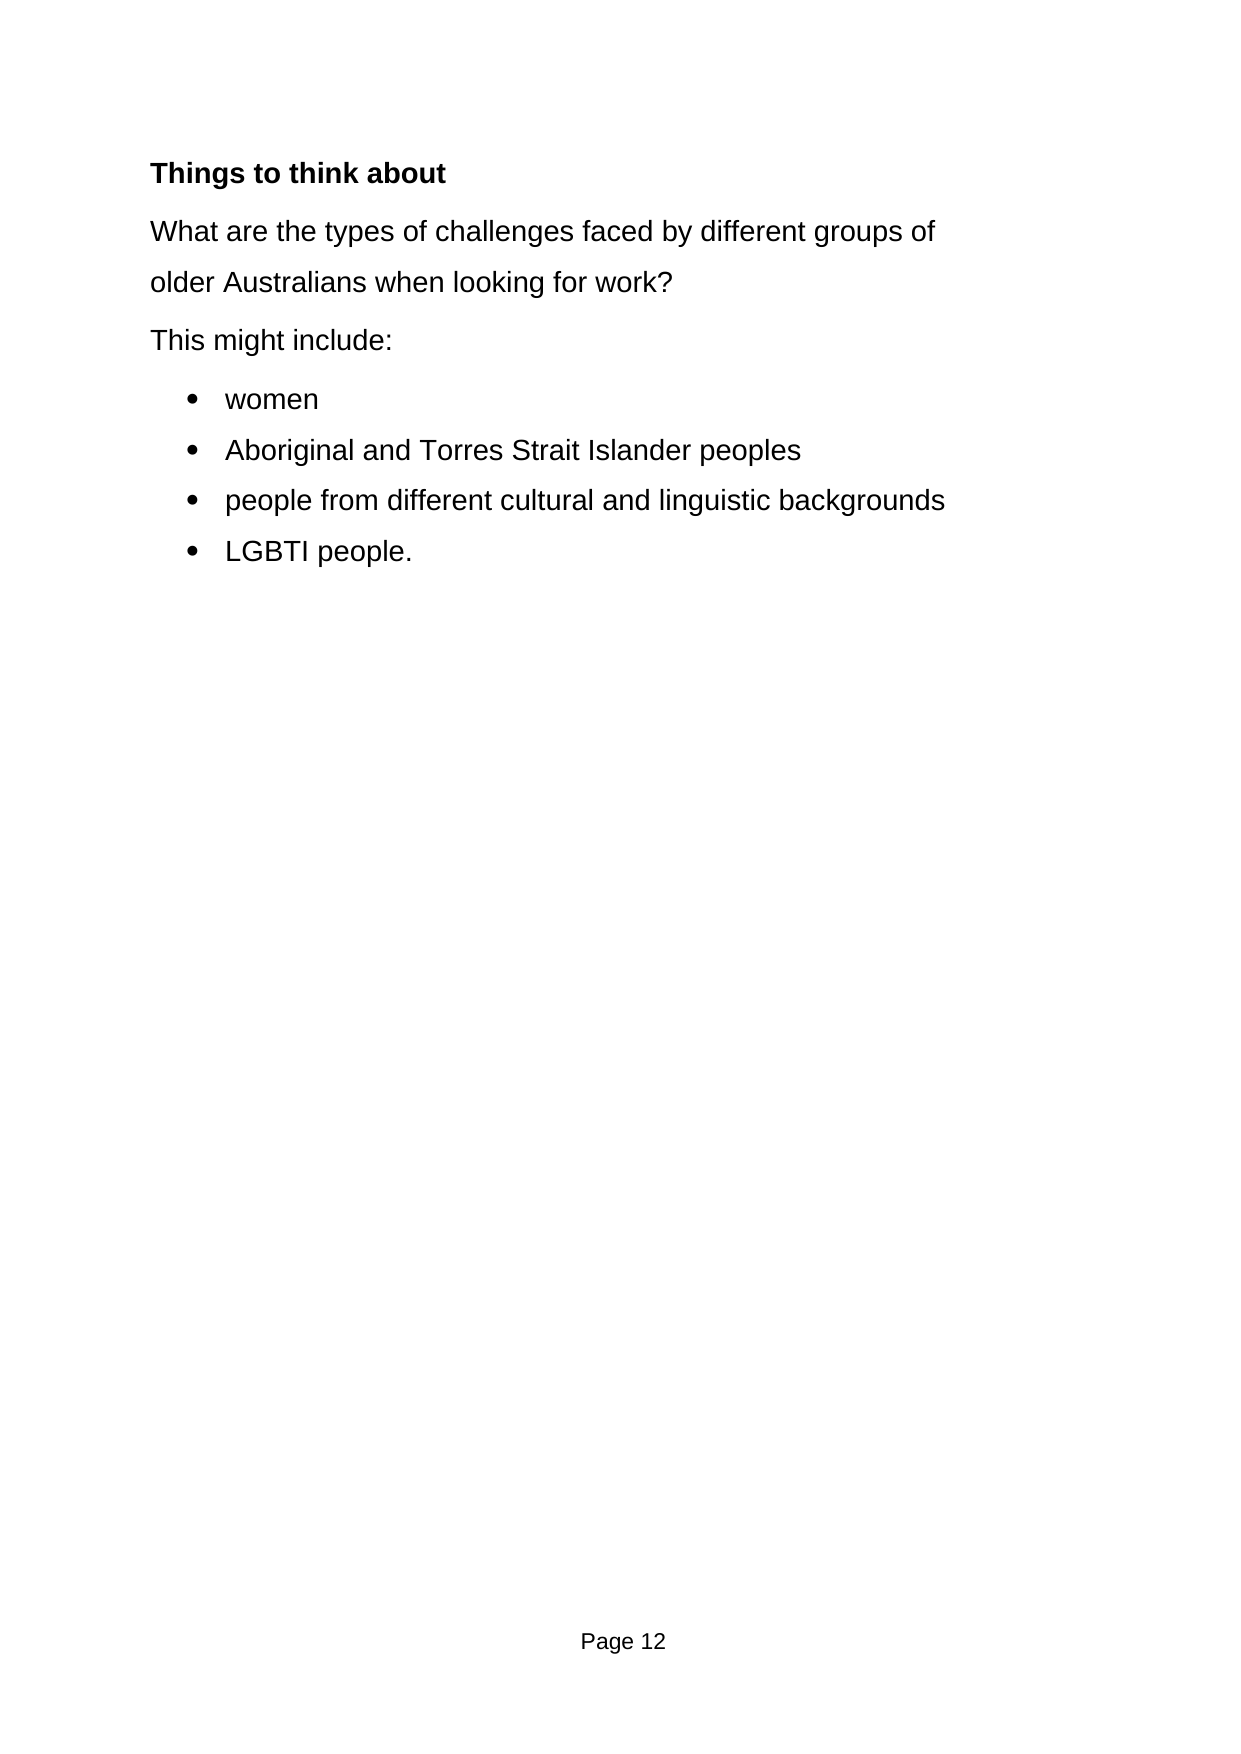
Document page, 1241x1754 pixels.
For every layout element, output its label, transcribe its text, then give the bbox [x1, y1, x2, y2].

list LGBTI people. [187, 534, 1090, 567]
list women [187, 382, 1090, 416]
list Aboriginal and Torres Strait Islander peoples [187, 432, 1090, 466]
text What are the types of challenges faced by different groups of older Australians when looking for work? [150, 214, 1090, 298]
subtitle Things to think about [150, 156, 1090, 189]
list people from different cultural and linguistic backgrounds [187, 483, 1090, 517]
text This might include: [150, 323, 1090, 357]
